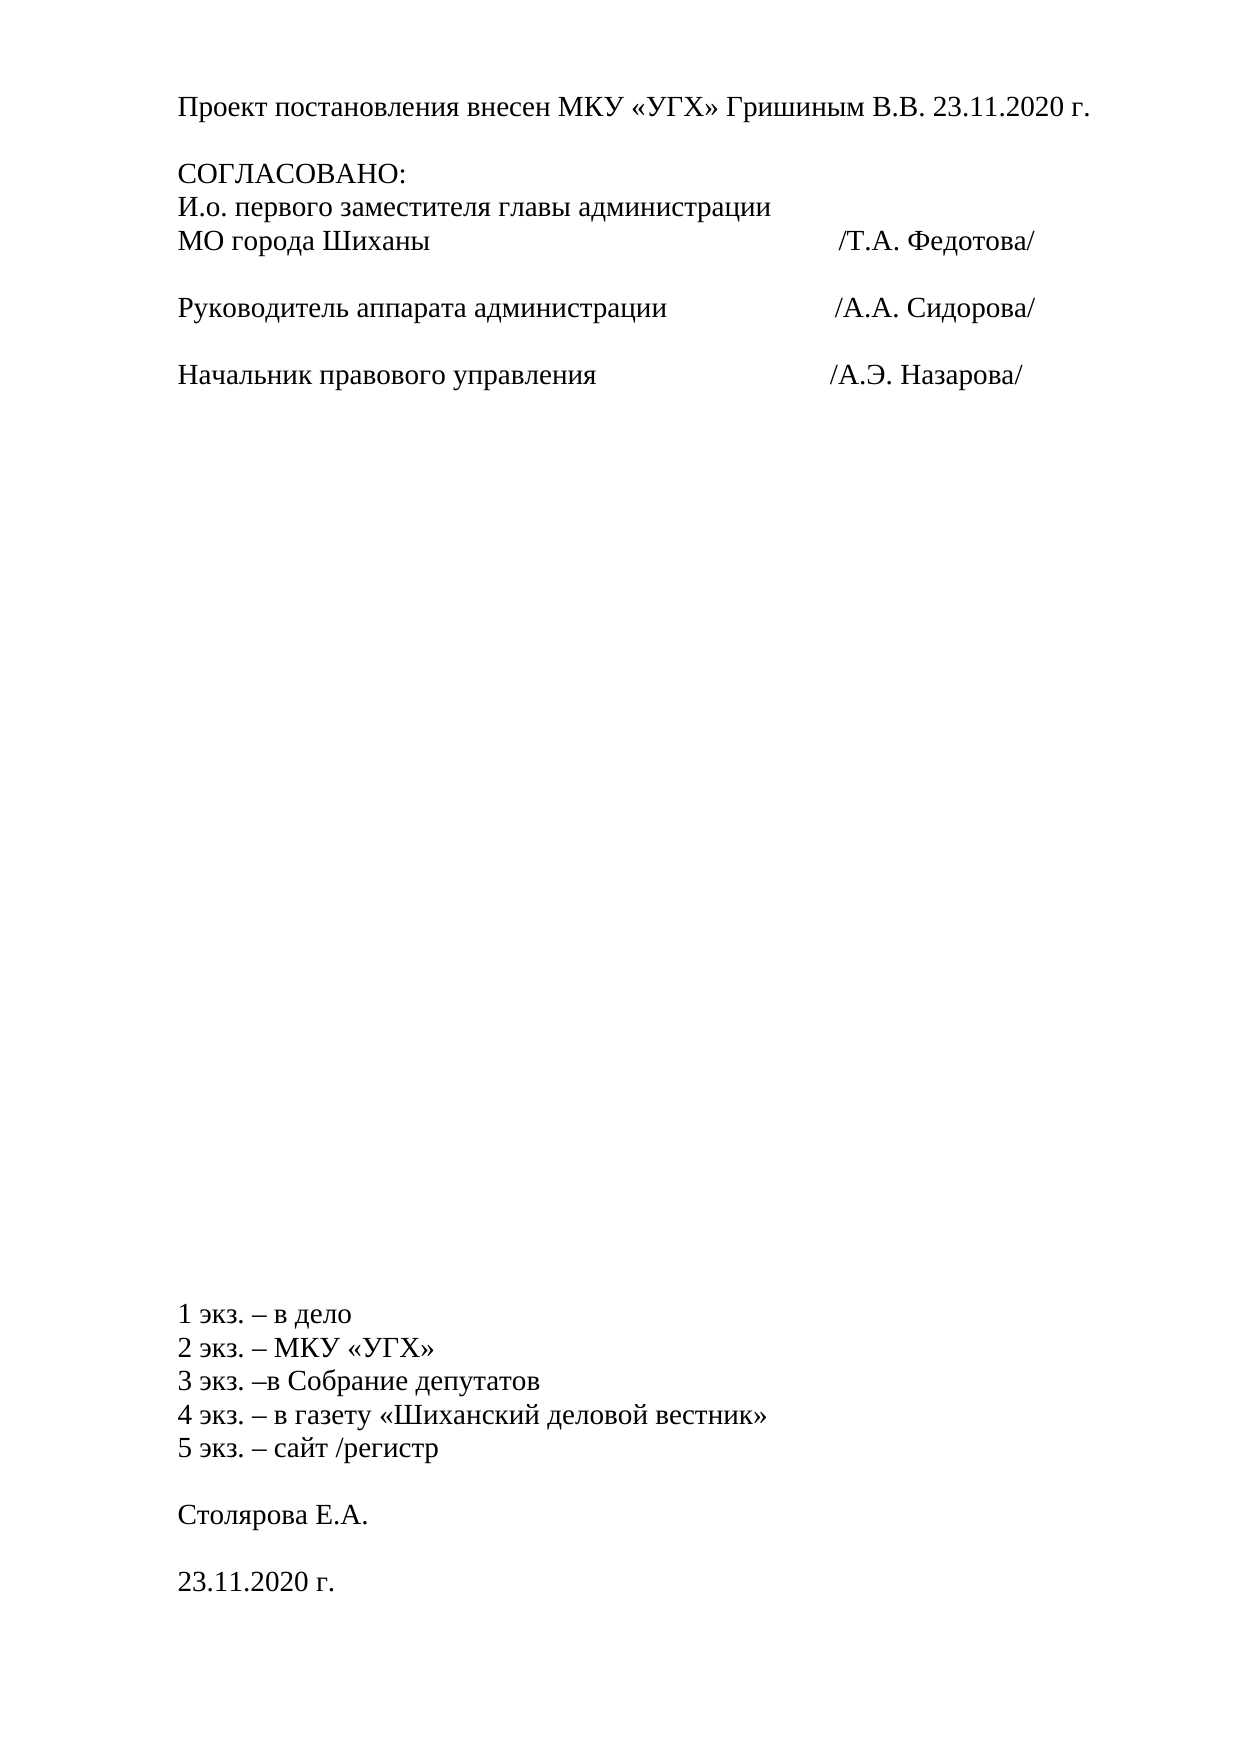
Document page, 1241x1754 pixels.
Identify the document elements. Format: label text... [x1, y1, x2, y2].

text Столярова Е.А. [177, 1497, 1181, 1531]
text Начальник правового управления /А.Э. Назарова/ [177, 357, 1181, 391]
text 4 экз. – в газету «Шиханский деловой вестник» [177, 1397, 1181, 1430]
text И.о. первого заместителя главы администрации [177, 189, 1181, 223]
text 5 экз. – сайт /регистр [177, 1430, 1181, 1464]
text СОГЛАСОВАНО: [177, 156, 1181, 189]
text 3 экз. –в Собрание депутатов [177, 1363, 1181, 1397]
text Руководитель аппарата администрации /А.А. Сидорова/ [177, 290, 1181, 323]
text 1 экз. – в дело [177, 1296, 1181, 1330]
text 23.11.2020 г. [177, 1564, 1181, 1598]
text МО города Шиханы /Т.А. Федотова/ [177, 223, 1181, 256]
text 2 экз. – МКУ «УГХ» [177, 1330, 1181, 1363]
text Проект постановления внесен МКУ «УГХ» Гришиным В.В. 23.11.2020 г. [177, 89, 1181, 122]
